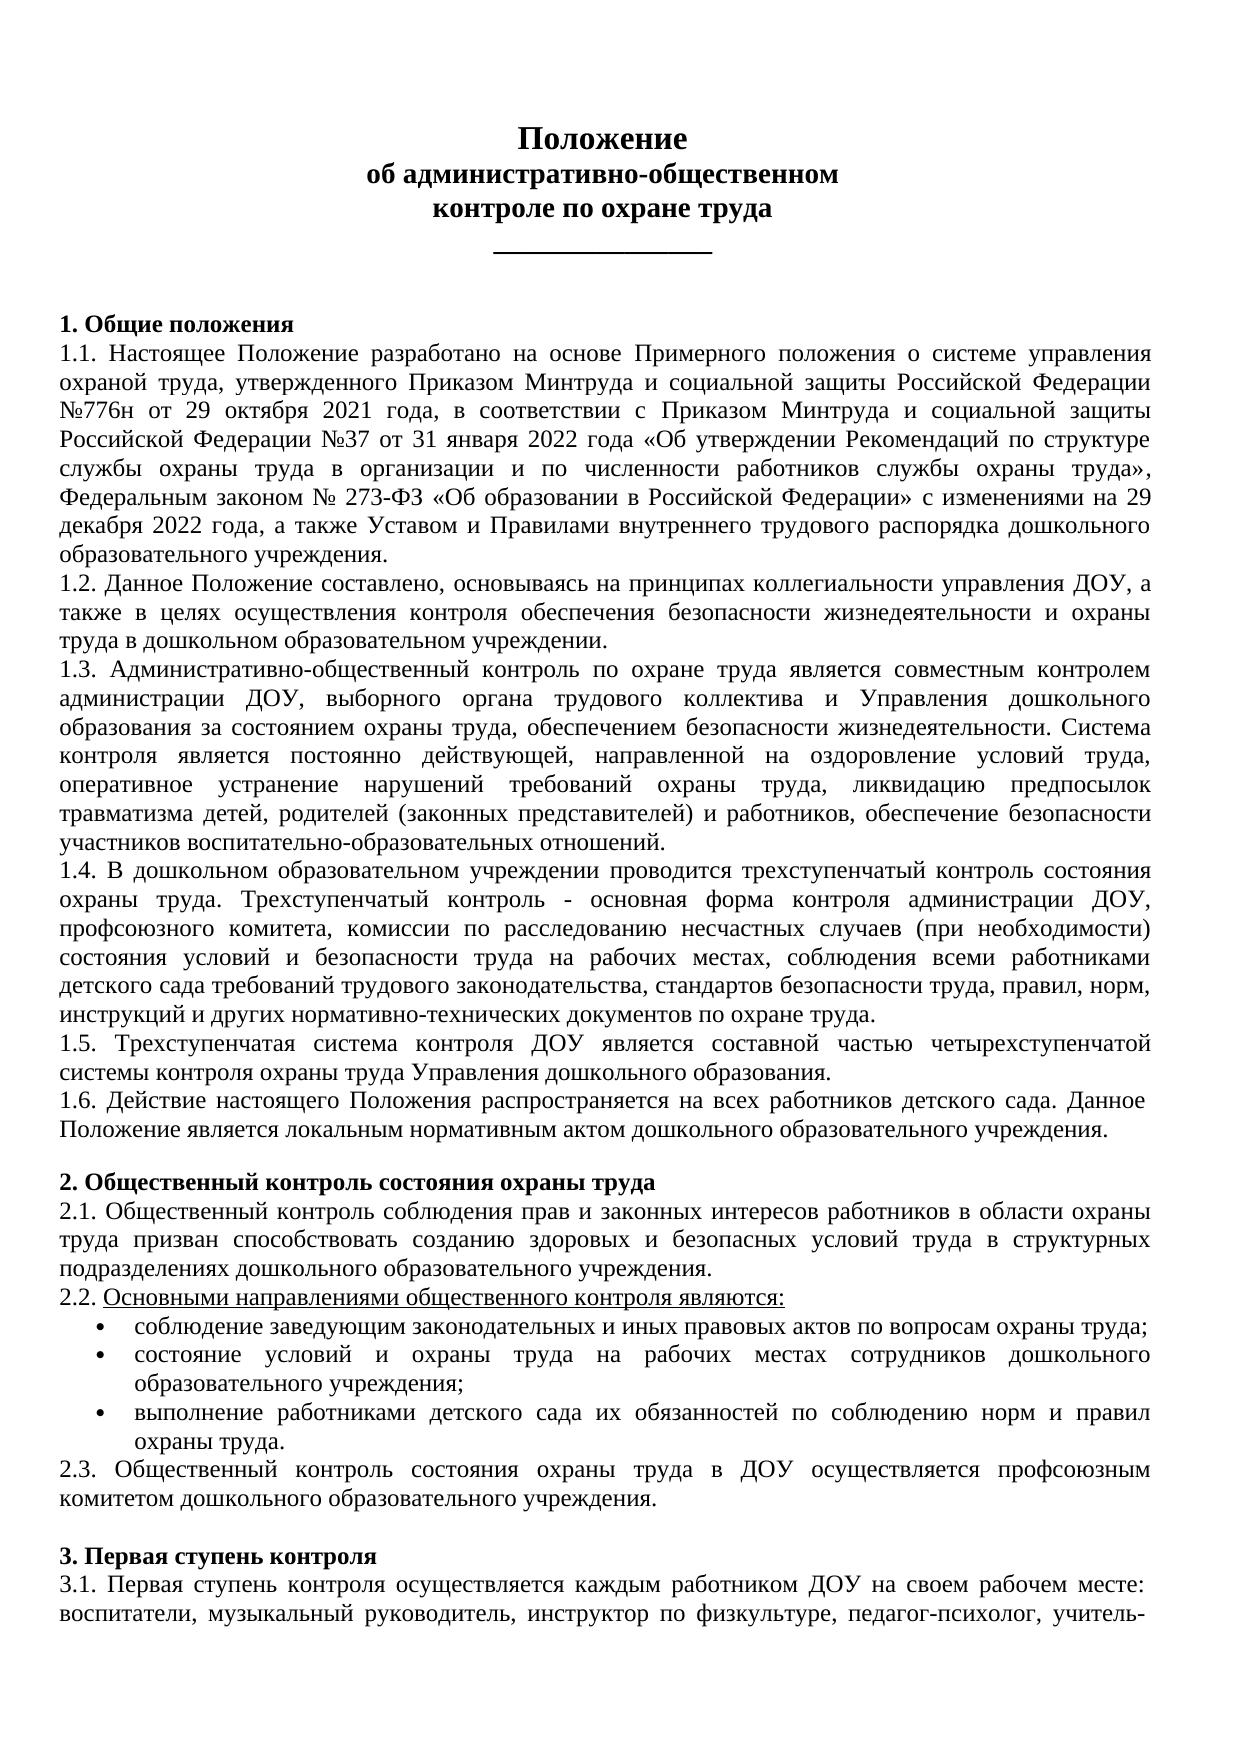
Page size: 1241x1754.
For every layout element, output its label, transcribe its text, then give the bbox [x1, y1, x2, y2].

text 3. Первая ступень контроля [59, 1541, 1146, 1569]
text _______________ [59, 223, 1146, 257]
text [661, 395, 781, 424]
text 1.1. Настоящее Положение разработано на основе Примерного положения о системе управления охраной труда, утвержденного Приказом Минтруда и социальной защиты Российской Федерации №776н от 29 октября 2021 года, в соответствии с Приказом Минтруда и социальной защиты Российской Федерации №37 от 31 января 2022 года «Об утверждении Рекомендаций по структуре службы охраны труда в организации и по численности работников службы охраны труда», Федеральным законом № 273-ФЗ «Об образовании в Российской Федерации» с изменениями на 29 декабря 2022 года, а также Уставом и Правилами внутреннего трудового распорядка дошкольного образовательного учреждения. [59, 482, 1152, 568]
text 2.2. Основными направлениями общественного контроля являются: [59, 1282, 1152, 1311]
list выполнение работниками детского сада их обязанностей по соблюдению норм и правил охраны труда. [97, 1397, 1152, 1454]
text 1.6. Действие настоящего Положения распространяется на всех работников детского сада. Данное Положение является локальным нормативным актом дошкольного образовательного учреждения. [59, 1085, 1146, 1143]
text 2.3. Общественный контроль состояния охраны труда в ДОУ осуществляется профсоюзным комитетом дошкольного образовательного учреждения. [59, 1454, 1152, 1512]
text Положение [59, 118, 1146, 156]
list соблюдение заведующим законодательных и иных правовых актов по вопросам охраны труда; [97, 1311, 1152, 1339]
text 1.4. В дошкольном образовательном учреждении проводится трехступенчатый контроль состояния охраны труда. Трехступенчатый контроль - основная форма контроля администрации ДОУ, профсоюзного комитета, комиссии по расследованию несчастных случаев (при необходимости) состояния условий и безопасности труда на рабочих местах, соблюдения всеми работниками детского сада требований трудового законодательства, стандартов безопасности труда, правил, норм, инструкций и других нормативно-технических документов по охране труда. [59, 855, 1152, 1028]
text 1. Общие положения [59, 309, 1146, 338]
text 1.2. Данное Положение составлено, основываясь на принципах коллегиальности управления ДОУ, а также в целях осуществления контроля обеспечения безопасности жизнедеятельности и охраны труда в дошкольном образовательном учреждении. [59, 568, 1152, 654]
list состояние условий и охраны труда на рабочих местах сотрудников дошкольного образовательного учреждения; [97, 1339, 1152, 1397]
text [59, 1569, 1146, 1627]
text 1.5. Трехступенчатая система контроля ДОУ является составной частью четырехступенчатой системы контроля охраны труда Управления дошкольного образования. [59, 1028, 1152, 1085]
text 2. Общественный контроль состояния охраны труда [59, 1167, 1152, 1196]
text 2.1. Общественный контроль соблюдения прав и законных интересов работников в области охраны труда призван способствовать созданию здоровых и безопасных условий труда в структурных подразделениях дошкольного образовательного учреждения. [59, 1196, 1152, 1282]
text об административно-общественном контроле по охране труда [59, 156, 1146, 223]
text 1.3. Административно-общественный контроль по охране труда является совместным контролем администрации ДОУ, выборного органа трудового коллектива и Управления дошкольного образования за состоянием охраны труда, обеспечением безопасности жизнедеятельности. Система контроля является постоянно действующей, направленной на оздоровление условий труда, оперативное устранение нарушений требований охраны труда, ликвидацию предпосылок травматизма детей, родителей (законных представителей) и работников, обеспечение безопасности участников воспитательно-образовательных отношений. [59, 654, 1152, 855]
